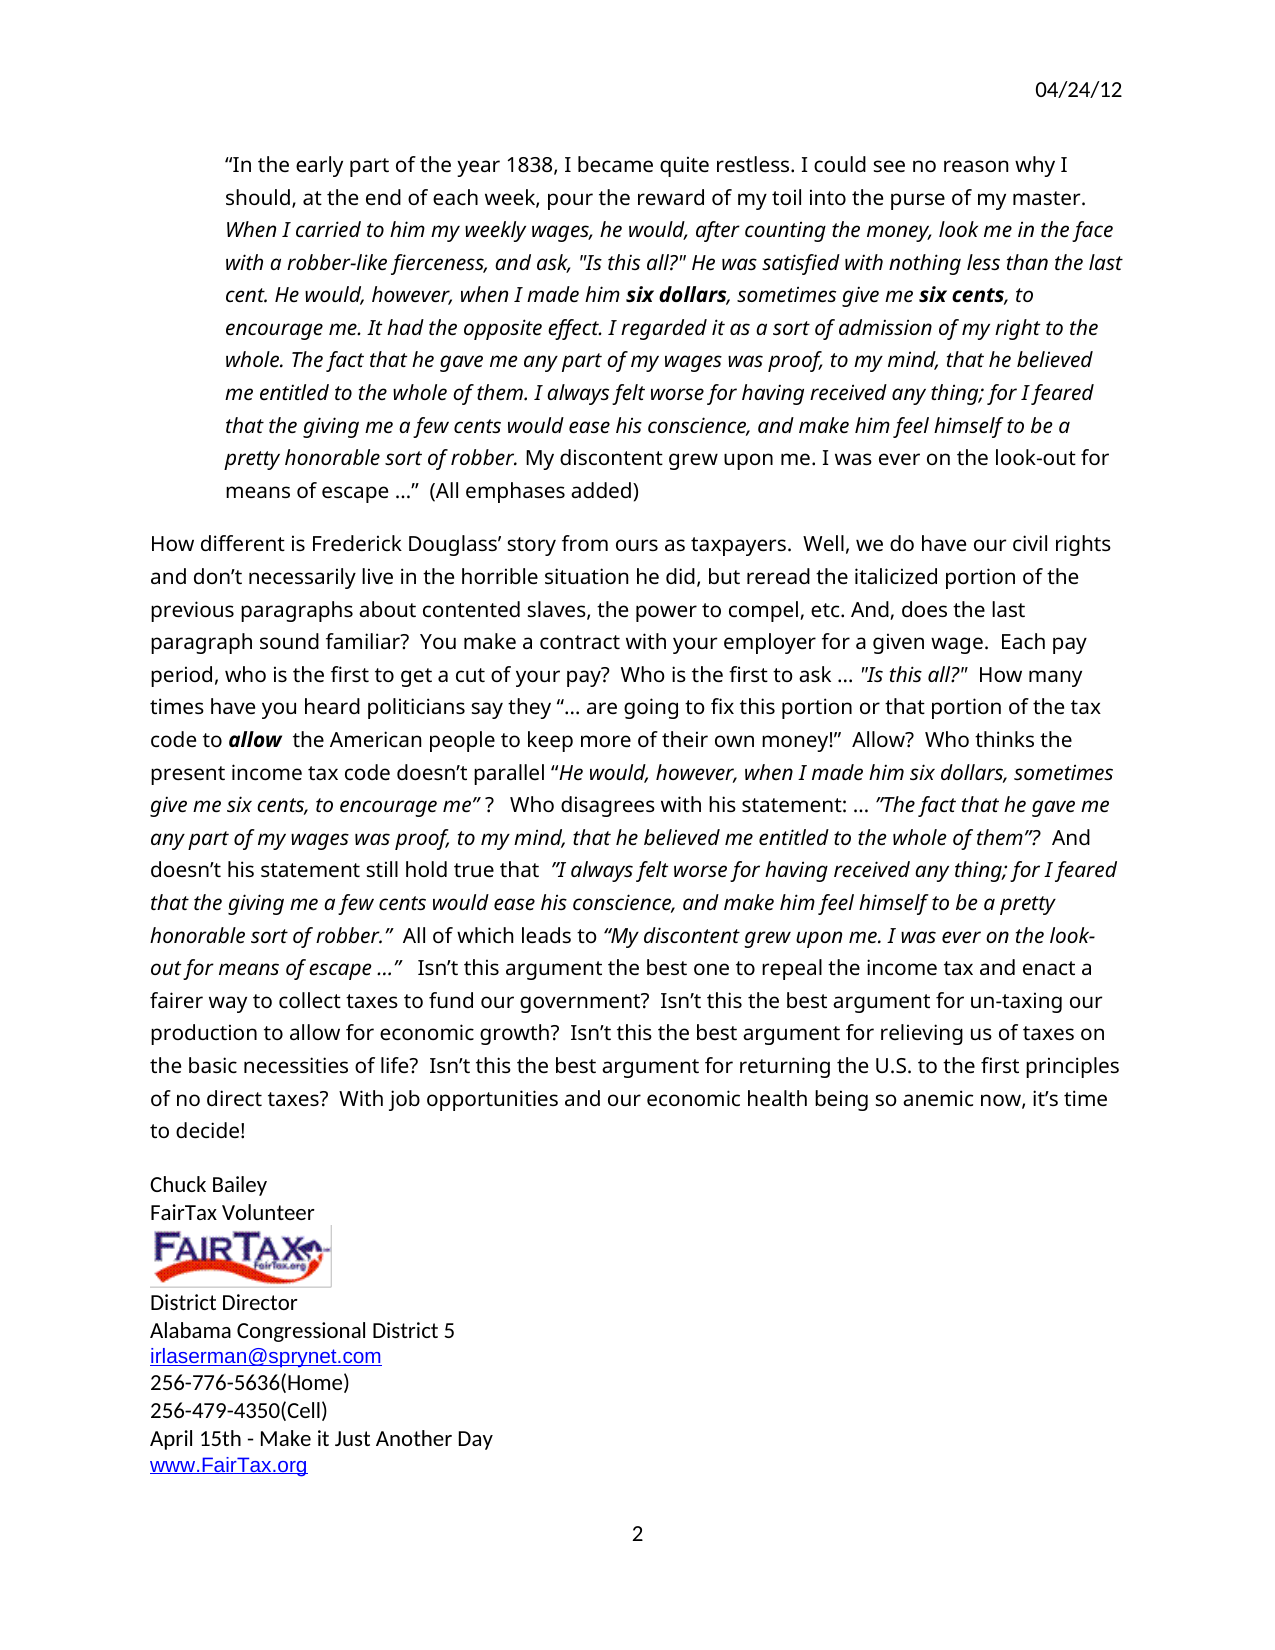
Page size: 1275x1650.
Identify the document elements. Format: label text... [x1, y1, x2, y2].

text April 15th - Make it Just Another Day www.FairTax.org [150, 1424, 1125, 1476]
text Chuck Bailey FairTax Volunteer [150, 1170, 1125, 1226]
text District Director Alabama Congressional District 5 irlaserman@sprynet.com 256-776-5636(Home) 256-479-4350(Cell) [150, 1288, 1125, 1424]
picture [150, 1225, 333, 1289]
text How different is Frederick Douglass’ story from ours as taxpayers. Well, we do have our civil rights and don’t necessarily live in the horrible situation he did, but reread the italicized portion of the previous paragraphs about contented slaves, the power to compel, etc. And, does the last paragraph sound familiar? You make a contract with your employer for a given wage. Each pay period, who is the first to get a cut of your pay? Who is the first to ask … "Is this all?" How many times have you heard politicians say they “… are going to fix this portion or that portion of the tax code to allow the American people to keep more of their own money!” Allow? Who thinks the present income tax code doesn’t parallel “He would, however, when I made him six dollars, sometimes give me six cents, to encourage me” ? Who disagrees with his statement: … ”The fact that he gave me any part of my wages was proof, to my mind, that he believed me entitled to the whole of them”? And doesn’t his statement still hold true that ”I always felt worse for having received any thing; for I feared that the giving me a few cents would ease his conscience, and make him feel himself to be a pretty honorable sort of robber.” All of which leads to “My discontent grew upon me. I was ever on the look-out for means of escape …” Isn’t this argument the best one to repeal the income tax and enact a fairer way to collect taxes to fund our government? Isn’t this the best argument for un-taxing our production to allow for economic growth? Isn’t this the best argument for relieving us of taxes on the basic necessities of life? Isn’t this the best argument for returning the U.S. to the first principles of no direct taxes? With job opportunities and our economic health being so anemic now, it’s time to decide! [150, 529, 1125, 1145]
text “In the early part of the year 1838, I became quite restless. I could see no reason why I should, at the end of each week, pour the reward of my toil into the purse of my master. When I carried to him my weekly wages, he would, after counting the money, look me in the face with a robber-like fierceness, and ask, "Is this all?" He was satisfied with nothing less than the last cent. He would, however, when I made him six dollars, sometimes give me six cents, to encourage me. It had the opposite effect. I regarded it as a sort of admission of my right to the whole. The fact that he gave me any part of my wages was proof, to my mind, that he believed me entitled to the whole of them. I always felt worse for having received any thing; for I feared that the giving me a few cents would ease his conscience, and make him feel himself to be a pretty honorable sort of robber. My discontent grew upon me. I was ever on the look-out for means of escape …” (All emphases added) [225, 150, 1125, 504]
